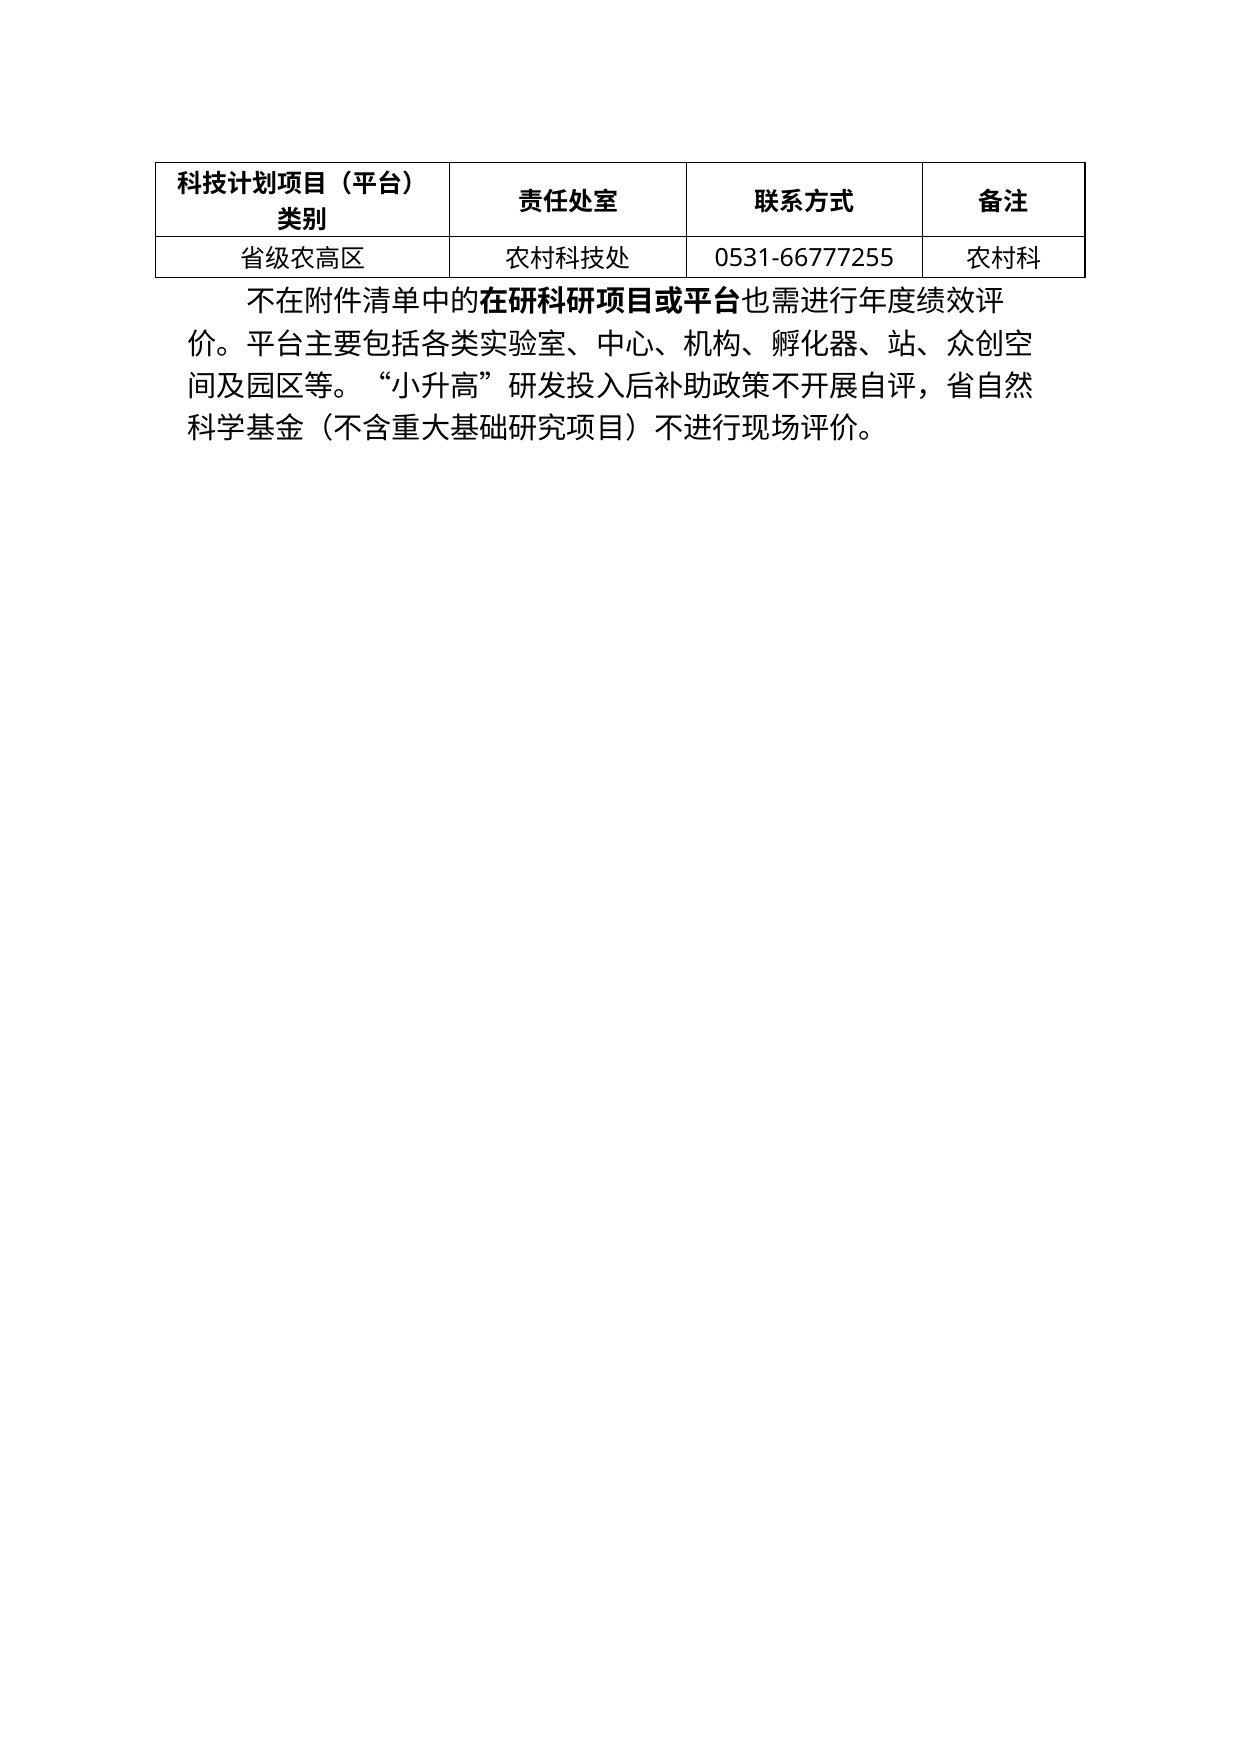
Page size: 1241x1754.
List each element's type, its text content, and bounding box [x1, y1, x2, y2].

table_header 备注 [923, 163, 1084, 236]
table_cell 0531-66777255 [687, 237, 922, 277]
table_header 科技计划项目（平台）类别 [156, 163, 449, 236]
text 不在附件清单中的在研科研项目或平台也需进行年度绩效评价。平台主要包括各类实验室、中心、机构、孵化器、站、众创空间及园区等。“小升高”研发投入后补助政策不开展自评，省自然科学基金（不含重大基础研究项目）不进行现场评价。 [187, 278, 1053, 447]
table_cell 农村科技处 [450, 237, 686, 277]
table_cell 农村科 [923, 237, 1084, 277]
table_header 责任处室 [450, 163, 686, 236]
table_cell 省级农高区 [156, 237, 449, 277]
table_header 联系方式 [687, 163, 922, 236]
